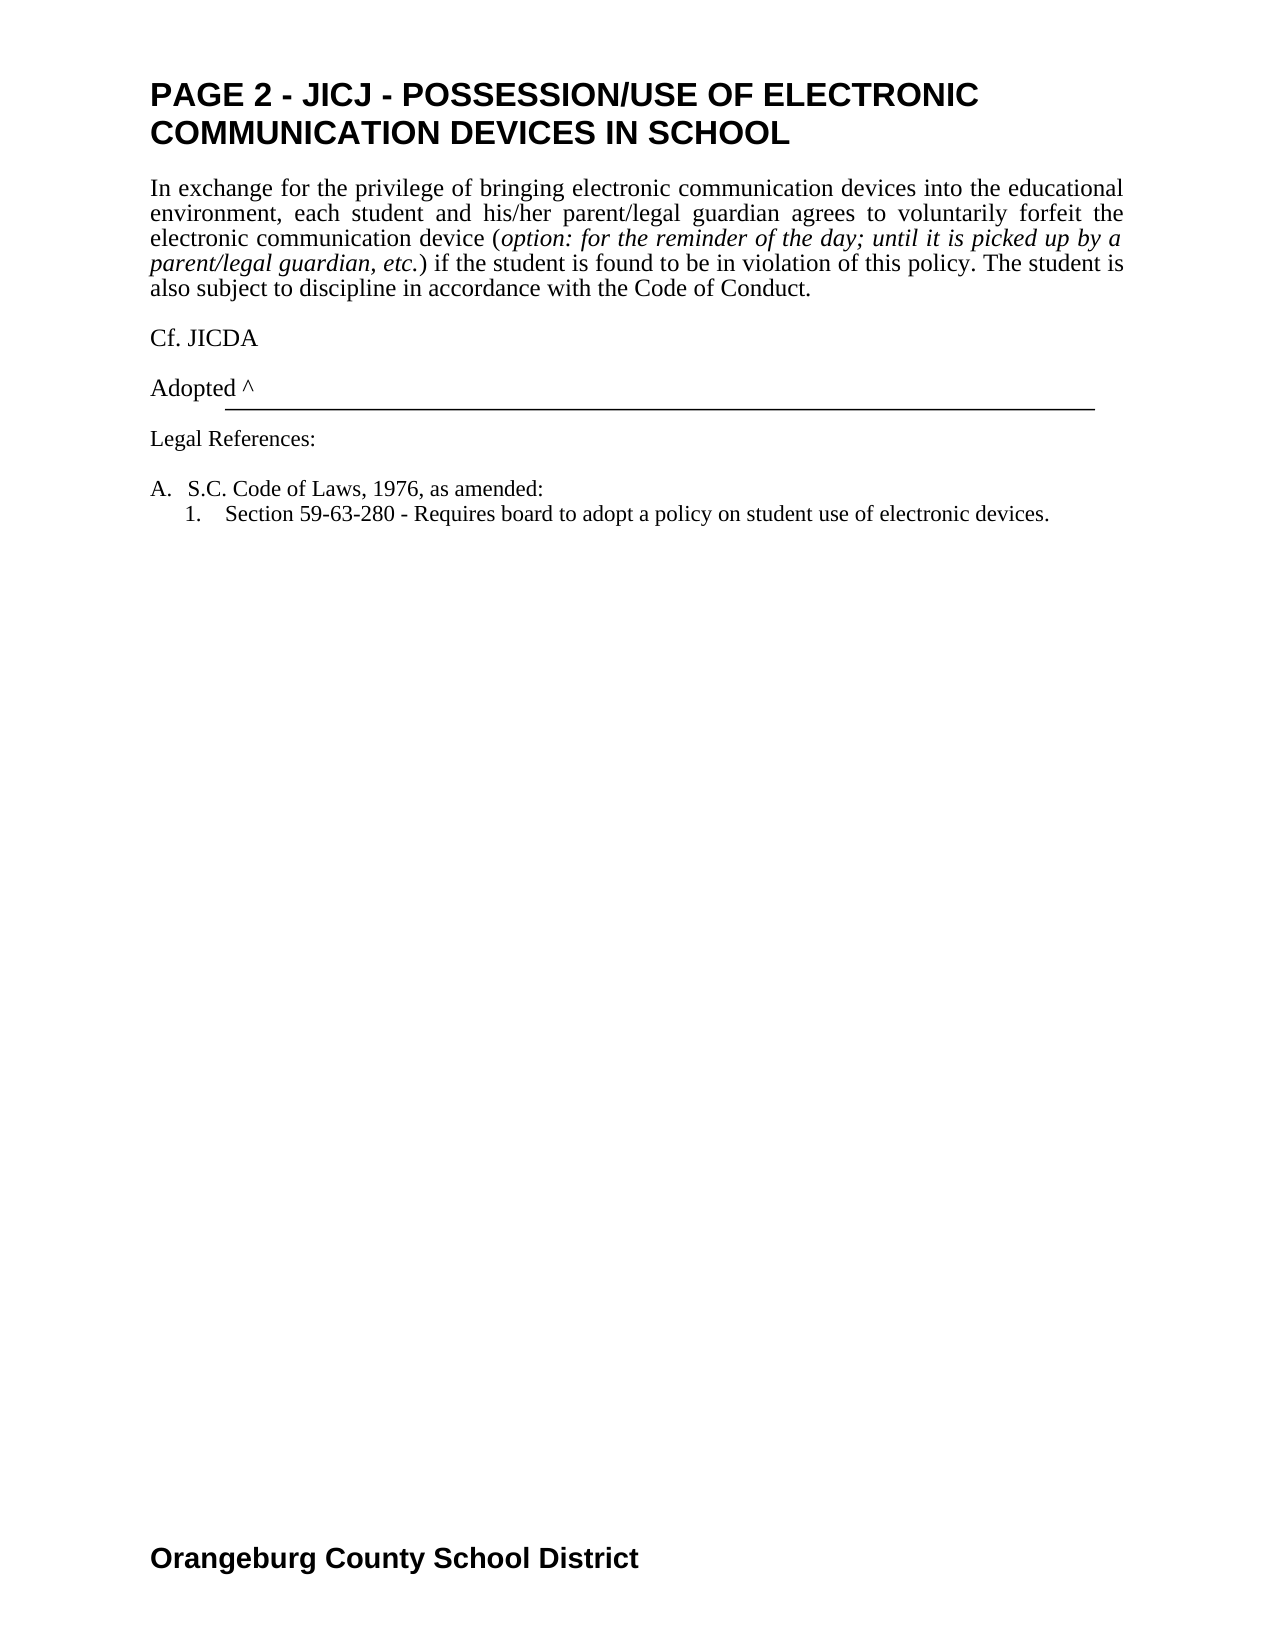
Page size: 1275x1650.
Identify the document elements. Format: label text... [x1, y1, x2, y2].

text 1. Section 59-63-280 - [150, 502, 1125, 527]
text Legal : [150, 427, 1125, 452]
text A. S.C. Code, 1976, as amended: [150, 477, 1125, 502]
text Adopted ^ [150, 377, 1125, 402]
